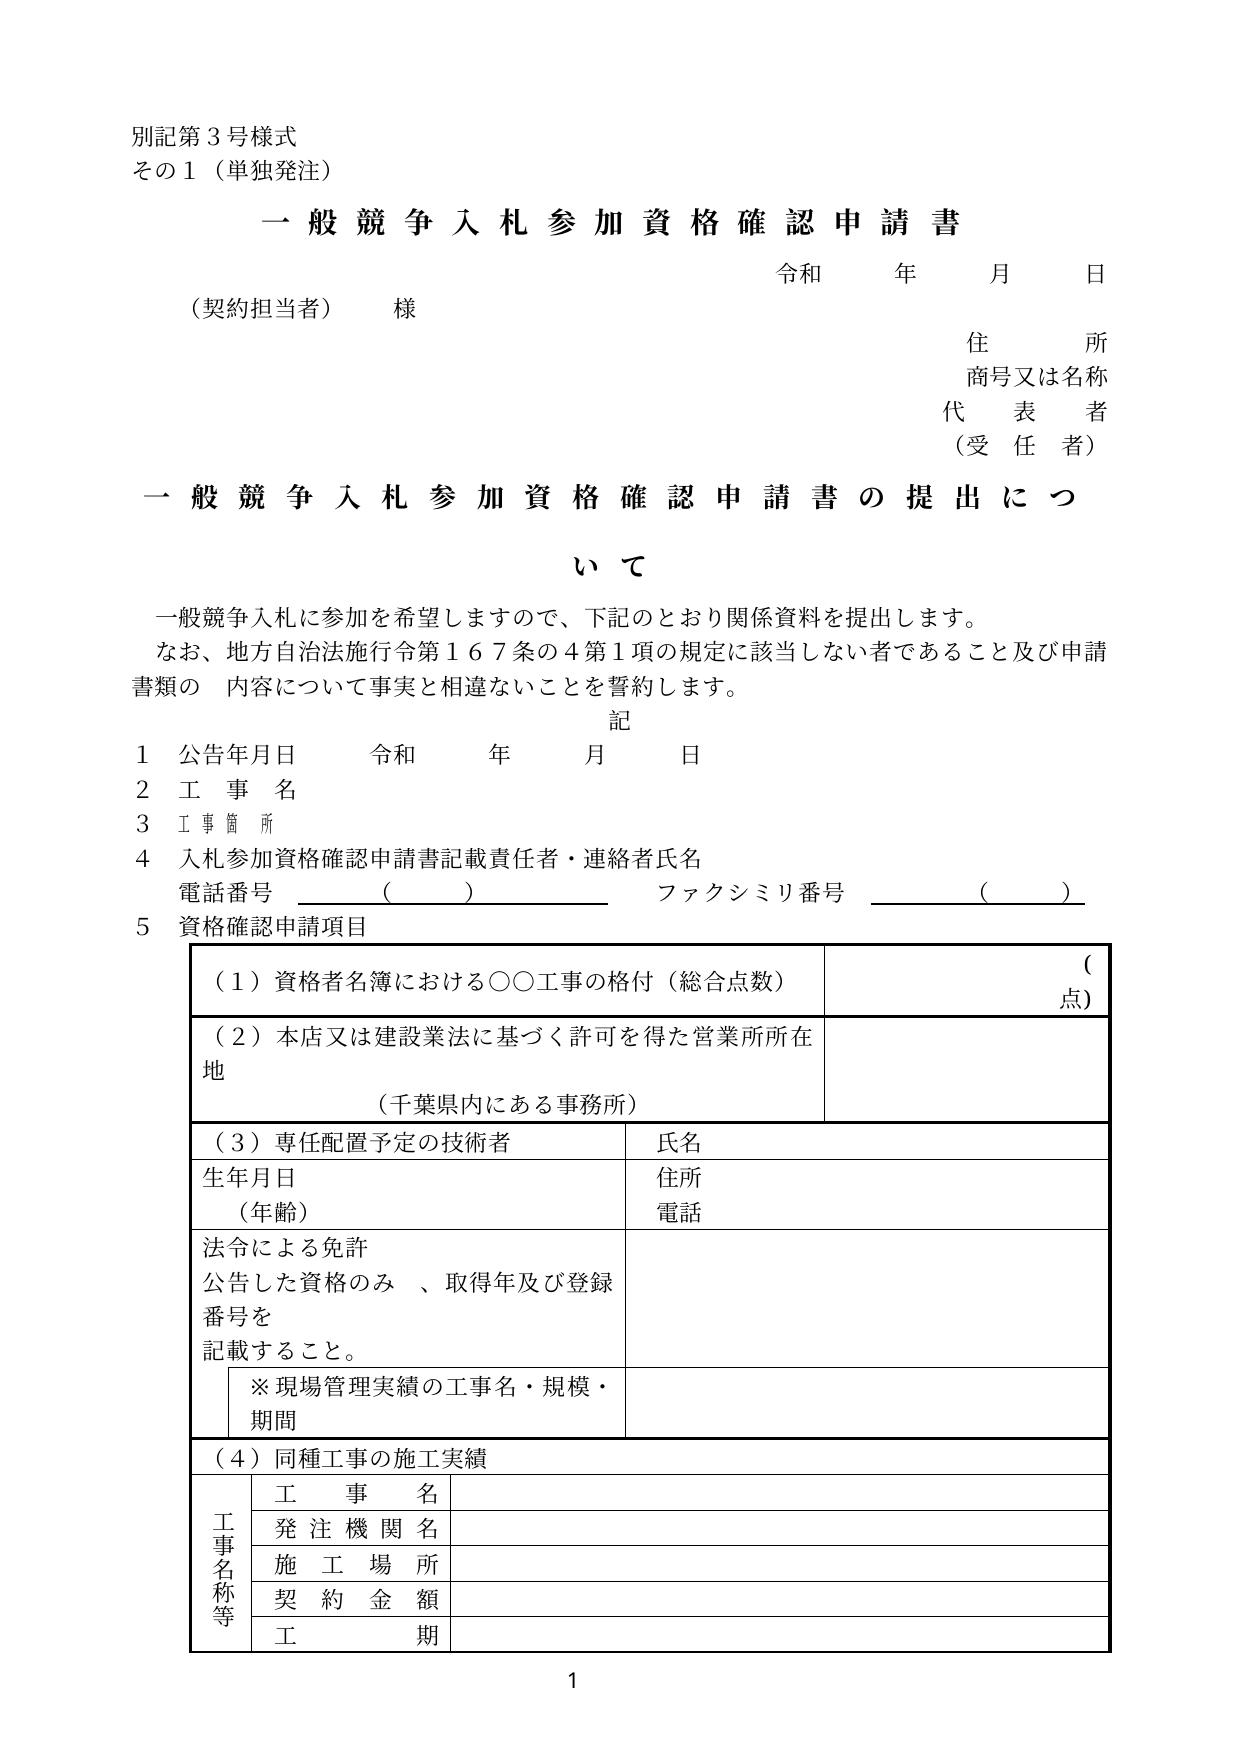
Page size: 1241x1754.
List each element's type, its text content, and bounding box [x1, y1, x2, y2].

text ３ 工事箇所 [131, 806, 1109, 840]
table_cell [451, 1582, 1108, 1616]
text 別記第３号様式 [131, 118, 1109, 152]
table_cell 契約金額 [252, 1582, 450, 1616]
text ２ 工 事 名 [131, 771, 1109, 806]
text その１（単独発注） [131, 152, 1109, 187]
text 代 表 者 [131, 393, 1109, 427]
text （受 任 者） [131, 427, 1109, 462]
text 記 [131, 702, 1109, 737]
text （契約担当者） 様 [155, 290, 1109, 324]
table_cell [451, 1475, 1108, 1510]
table_cell 氏名 [626, 1124, 1108, 1159]
table_header ( 点) [926, 946, 1108, 1015]
table_cell （４）同種工事の施工実績 [192, 1440, 1108, 1474]
text 商号又は名称 [131, 359, 1109, 393]
table_header [825, 946, 926, 1015]
table_cell 法令による免許 公告した資格のみ、取得年及び登録番号を 記載すること。 [192, 1230, 625, 1367]
table_cell 工事名 [252, 1475, 450, 1510]
table_cell [192, 1367, 228, 1437]
table_cell （３）専任配置予定の技術者 [192, 1124, 625, 1159]
table_cell 発注機関名 [252, 1511, 450, 1545]
text なお、地方自治法施行令第１６７条の４第１項の規定に該当しない者であること及び申請書類の 内容について事実と相違ないことを誓約します。 [131, 634, 1109, 702]
table_cell [626, 1368, 1108, 1437]
text 一般競争入札に参加を希望しますので、下記のとおり関係資料を提出します。 [131, 599, 1109, 634]
table_cell ※現場管理実績の工事名・規模・期間 [229, 1368, 625, 1437]
table_cell 工事名称等 [192, 1475, 251, 1651]
table_cell [451, 1511, 1108, 1545]
table_cell 住所 電話 [626, 1160, 1108, 1228]
text １ 公告年月日 令和 年 月 日 [131, 737, 1109, 771]
text 令和 年 月 日 [131, 256, 1109, 290]
table_cell （２）本店又は建設業法に基づく許可を得た営業所所在地 （千葉県内にある事務所） [192, 1018, 824, 1121]
table_cell [451, 1617, 1108, 1651]
text 住 所 [131, 324, 1109, 359]
text 一般競争入札参加資格確認申請書 [131, 187, 1109, 256]
table_cell 工期 [252, 1617, 450, 1651]
table_cell [451, 1546, 1108, 1581]
text ４ 入札参加資格確認申請書記載責任者・連絡者氏名 [131, 840, 1109, 874]
table_cell 生年月日 （年齢） [192, 1160, 625, 1228]
table_header （１）資格者名簿における○○工事の格付（総合点数） [192, 946, 824, 1015]
text ５ 資格確認申請項目 [131, 909, 1109, 943]
table_cell [825, 1018, 1108, 1121]
text 電話番号 （ ） ファクシミリ番号 （ ） [131, 874, 1109, 909]
table_cell [626, 1230, 1108, 1367]
text 一般競争入札参加資格確認申請書の提出について [131, 462, 1109, 599]
table_cell 施工場所 [252, 1546, 450, 1581]
